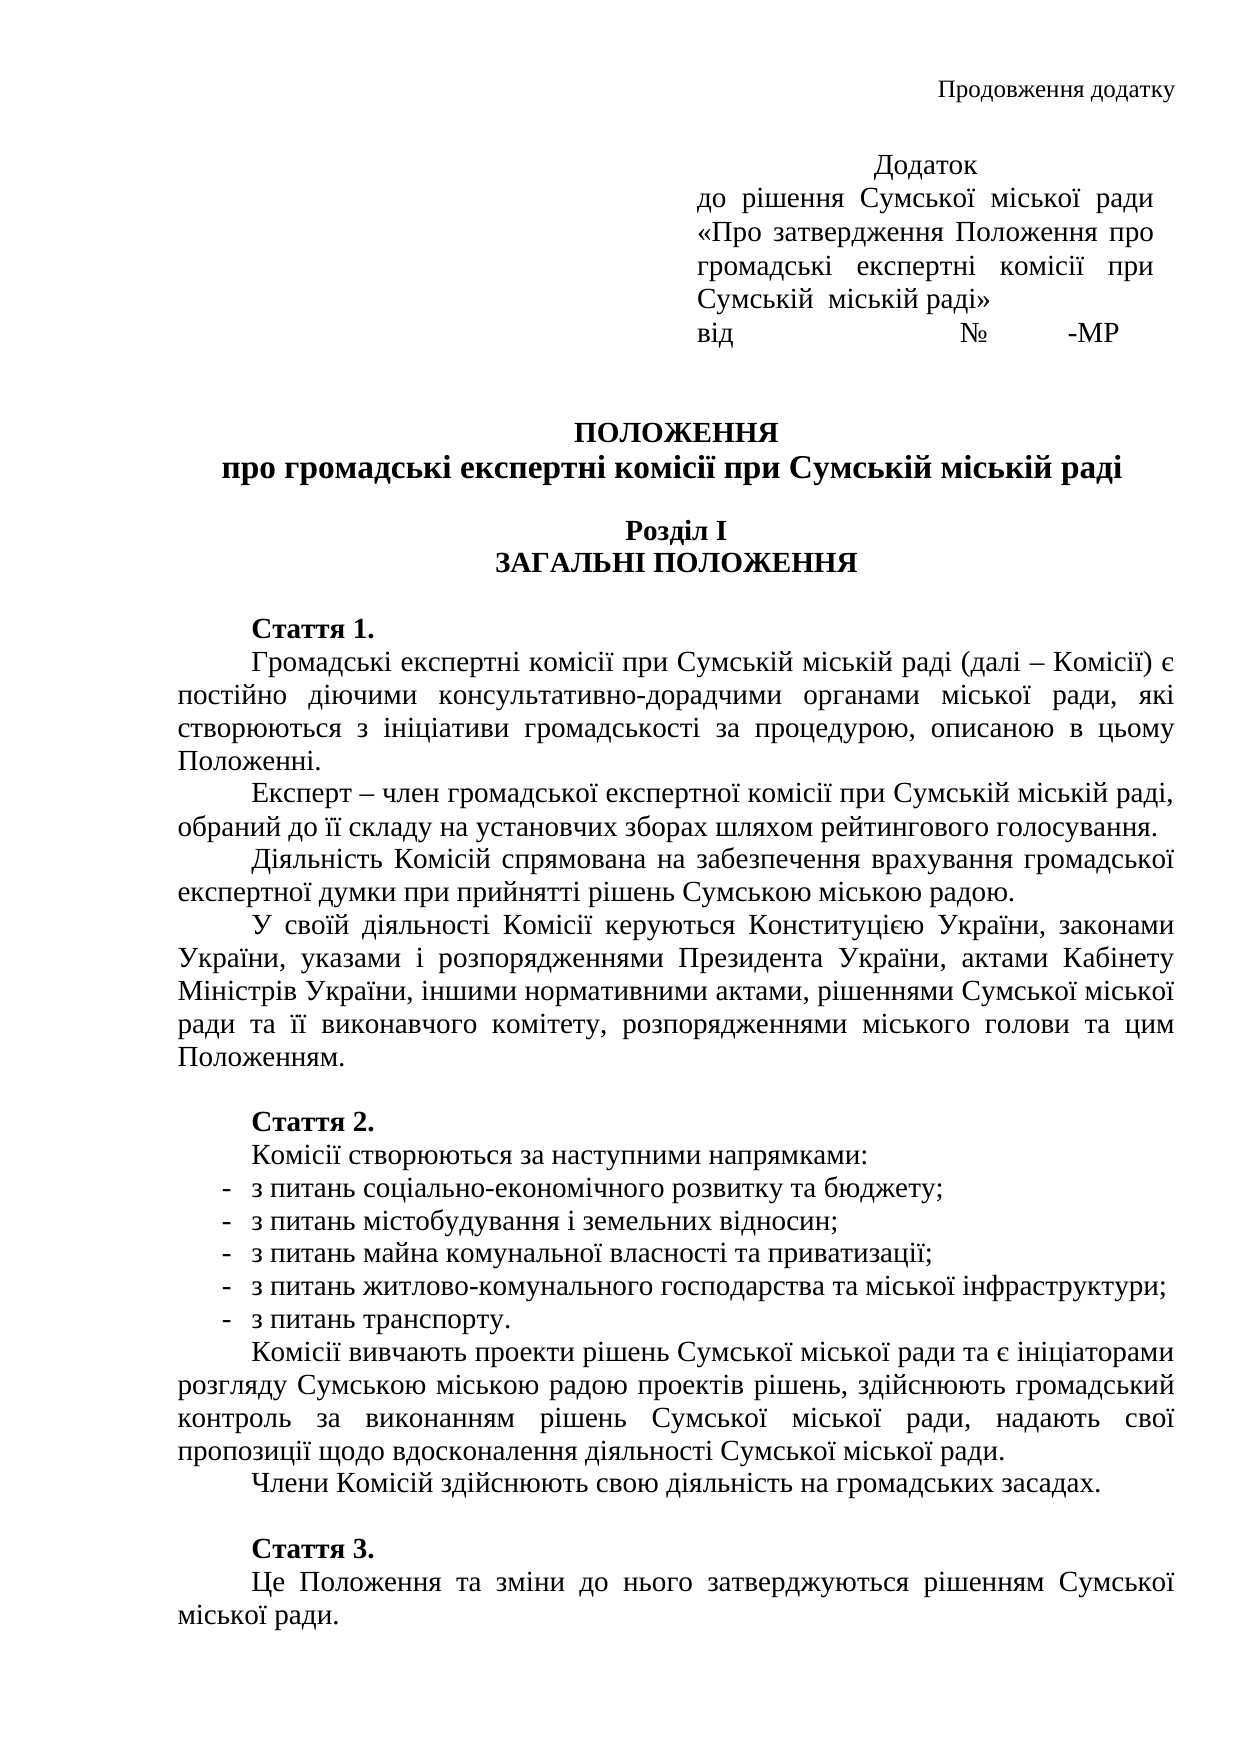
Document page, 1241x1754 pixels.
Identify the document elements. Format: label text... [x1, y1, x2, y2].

text Члени Комісій здійснюють свою діяльність на громадських засадах. [177, 1467, 1167, 1499]
text про громадські експертні комісії при Сумській міській раді [177, 449, 1175, 514]
text Громадські експертні комісії при Сумській міській раді (далі – Комісії) є постійно діючими консультативно-дорадчими органами міської ради, які створюються з ініціативи громадськості за процедурою, описаною в цьому Положенні. [177, 645, 1175, 777]
text Розділ І [177, 514, 1175, 547]
table_header Додаток до рішення Сумської міської ради «Про затвердження Положення про громадські експертні комісії при Сумській міській раді» від № -МР [678, 147, 1165, 382]
list з питань містобудування і земельних відносин; [222, 1204, 1175, 1237]
text Експерт – член громадської експертної комісії при Сумській міській раді, обраний до її складу на установчих зборах шляхом рейтингового голосування. [177, 777, 1175, 842]
text Комісії вивчають проекти рішень Сумської міської ради та є ініціаторами розгляду Сумською міською радою проектів рішень, здійснюють громадський контроль за виконанням рішень Сумської міської ради, надають свої пропозиції щодо вдосконалення діяльності Сумської міської ради. [177, 1335, 1175, 1467]
text Це Положення та зміни до нього затверджуються рішенням Сумської міської ради. [177, 1565, 1175, 1631]
text Стаття 3. [177, 1532, 1175, 1565]
list з питань соціально-економічного розвитку та бюджету; [222, 1171, 1175, 1204]
list з питань майна комунальної власності та приватизації; [222, 1237, 1175, 1269]
text ПОЛОЖЕННЯ [177, 415, 1175, 449]
text У своїй діяльності Комісії керуються Конституцією України, законами України, указами і розпорядженнями Президента України, актами Кабінету Міністрів України, іншими нормативними актами, рішеннями Сумської міської ради та її виконавчого комітету, розпорядженнями міського голови та цим Положенням. [177, 908, 1175, 1073]
text ЗАГАЛЬНІ ПОЛОЖЕННЯ [177, 547, 1175, 579]
text Діяльність Комісій спрямована на забезпечення врахування громадської експертної думки при прийнятті рішень Сумською міською радою. [177, 842, 1175, 908]
list з питань житлово-комунального господарства та міської інфраструктури; [222, 1269, 1175, 1302]
text Стаття 2. [177, 1105, 1175, 1138]
text Стаття 1. [177, 612, 1175, 645]
text Комісії створюються за наступними напрямками: [177, 1138, 1175, 1171]
list з питань транспорту. [222, 1302, 1175, 1335]
